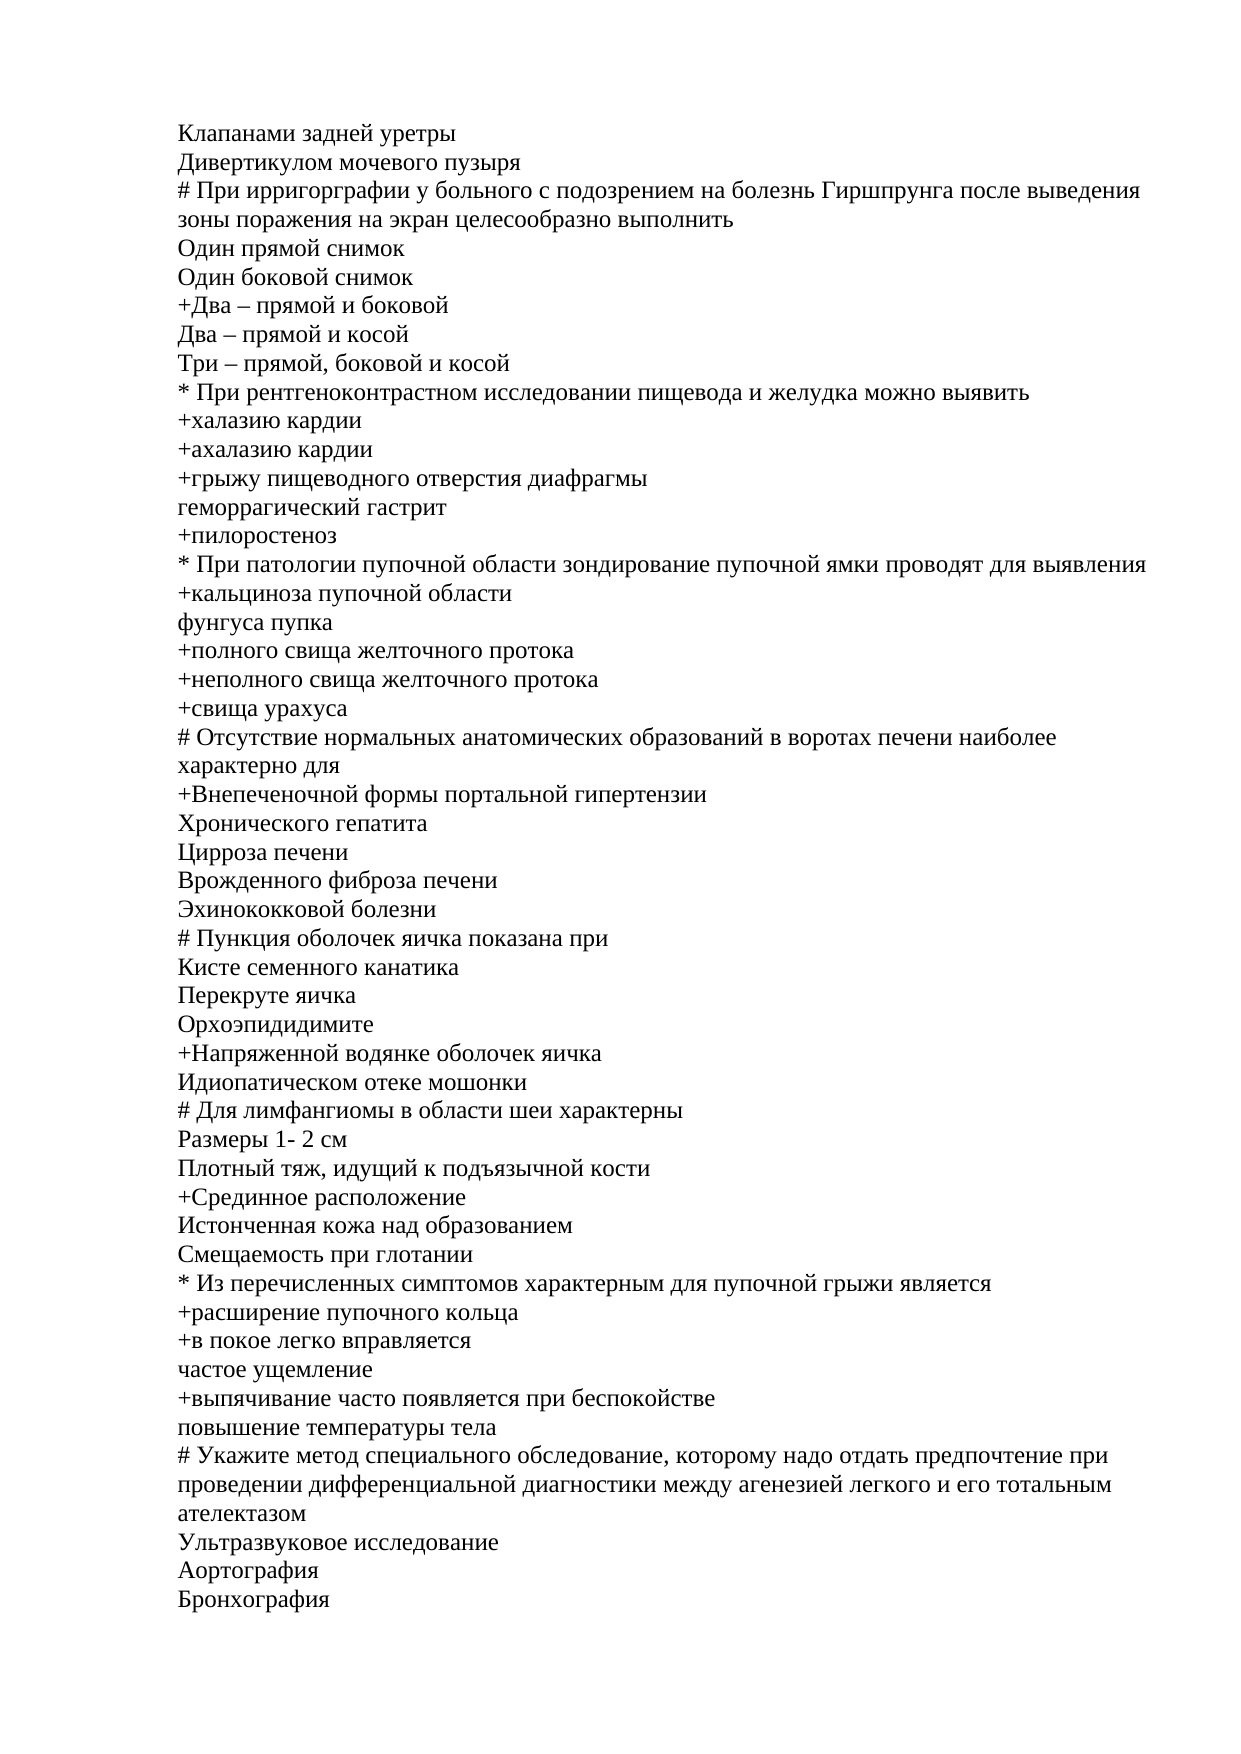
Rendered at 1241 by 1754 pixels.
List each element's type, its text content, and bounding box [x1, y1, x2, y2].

text Идиопатическом отеке мошонки [177, 1067, 1152, 1096]
text # При ирригорграфии у больного с подозрением на болезнь Гиршпрунга после выведения зоны поражения на экран целесообразно выполнить [177, 176, 1152, 233]
text +свища урахуса [177, 693, 1152, 722]
text +расширение пупочного кольца [177, 1297, 1152, 1326]
text повышение температуры тела [177, 1412, 1152, 1441]
text Один прямой снимок [177, 233, 1152, 262]
text Плотный тяж, идущий к подъязычной кости [177, 1153, 1152, 1182]
text Хронического гепатита [177, 808, 1152, 837]
text # Укажите метод специального обследование, которому надо отдать предпочтение при проведении дифференциальной диагностики между агенезией легкого и его тотальным ателектазом [177, 1441, 1152, 1527]
text +ахалазию кардии [177, 434, 1152, 463]
text +Напряженной водянке оболочек яичка [177, 1038, 1152, 1067]
text Орхоэпидидимите [177, 1009, 1152, 1038]
text # Пункция оболочек яичка показана при [177, 923, 1152, 952]
text +в покое легко вправляется [177, 1326, 1152, 1354]
text # Для лимфангиомы в области шеи характерны [177, 1096, 1152, 1124]
text Один боковой снимок [177, 262, 1152, 291]
text Кисте семенного канатика [177, 952, 1152, 981]
text фунгуса пупка [177, 607, 1152, 636]
text +Срединное расположение [177, 1182, 1152, 1211]
text Ультразвуковое исследование [177, 1527, 1152, 1556]
text * Из перечисленных симптомов характерным для пупочной грыжи является [177, 1268, 1152, 1297]
text Клапанами задней уретры [177, 118, 1152, 147]
text Эхинококковой болезни [177, 894, 1152, 923]
text +выпячивание часто появляется при беспокойстве [177, 1383, 1152, 1412]
text # Отсутствие нормальных анатомических образований в воротах печени наиболее характерно для [177, 722, 1152, 779]
text +пилоростеноз [177, 521, 1152, 549]
text Аортография [177, 1556, 1152, 1584]
text Смещаемость при глотании [177, 1239, 1152, 1268]
text +грыжу пищеводного отверстия диафрагмы [177, 463, 1152, 492]
text Два – прямой и косой [177, 319, 1152, 348]
text +полного свища желточного протока [177, 636, 1152, 664]
text Три – прямой, боковой и косой [177, 348, 1152, 377]
text +халазию кардии [177, 406, 1152, 434]
text частое ущемление [177, 1354, 1152, 1383]
text геморрагический гастрит [177, 492, 1152, 521]
text +кальциноза пупочной области [177, 578, 1152, 607]
text Врожденного фиброза печени [177, 866, 1152, 894]
text Бронхография [177, 1584, 1152, 1613]
text +Внепеченочной формы портальной гипертензии [177, 779, 1152, 808]
text Дивертикулом мочевого пузыря [177, 147, 1152, 176]
text Размеры 1- 2 см [177, 1124, 1152, 1153]
text Перекруте яичка [177, 981, 1152, 1009]
text Цирроза печени [177, 837, 1152, 866]
text * При патологии пупочной области зондирование пупочной ямки проводят для выявления [177, 549, 1152, 578]
text +Два – прямой и боковой [177, 291, 1152, 319]
text * При рентгеноконтрастном исследовании пищевода и желудка можно выявить [177, 377, 1152, 406]
text Истонченная кожа над образованием [177, 1211, 1152, 1239]
text +неполного свища желточного протока [177, 664, 1152, 693]
